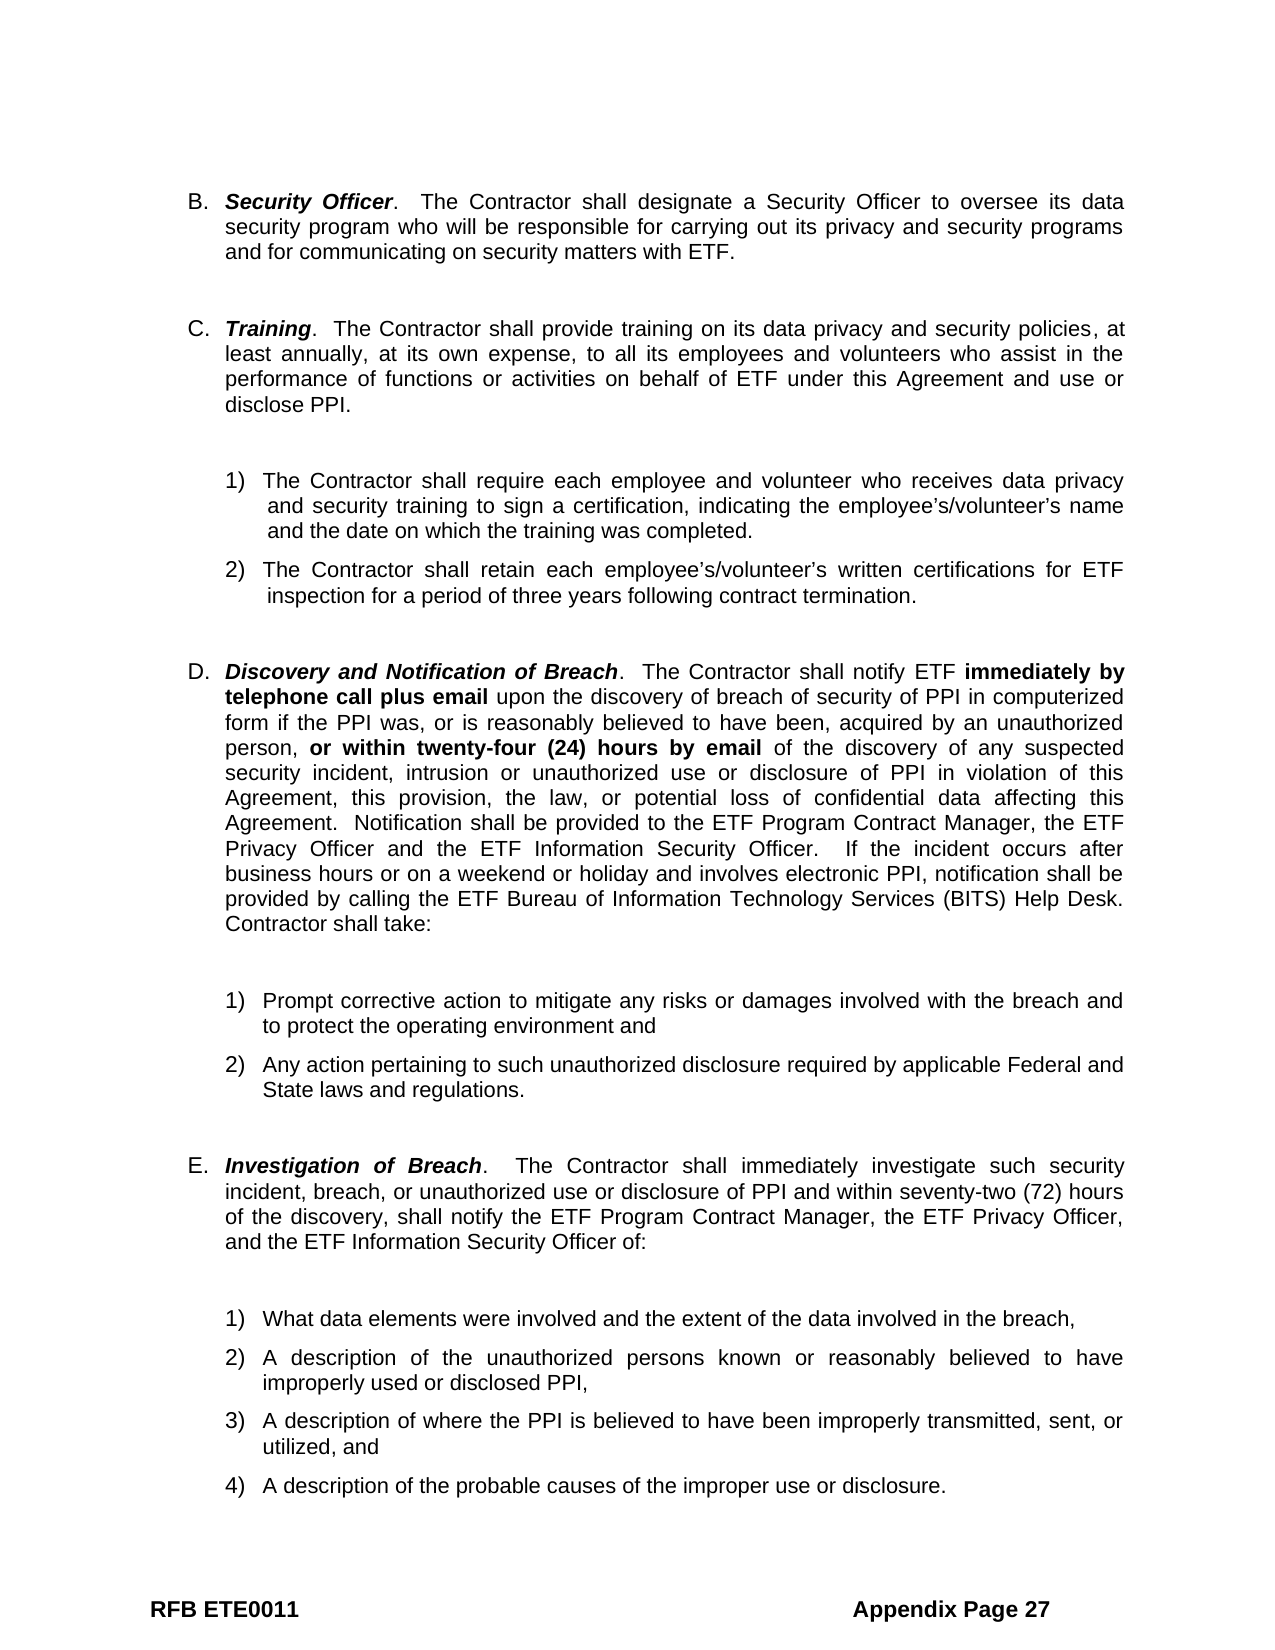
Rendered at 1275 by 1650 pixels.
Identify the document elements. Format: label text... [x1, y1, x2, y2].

list Security Officer. The Contractor shall designate a Security Officer to oversee its data security program who will be responsible for carrying out its privacy and security programs and for communicating on security matters with ETF. [187, 188, 1125, 264]
list Investigation of Breach. The Contractor shall immediately investigate such security incident, breach, or unauthorized use or disclosure of PPI and within seventy-two (72) hours of the discovery, shall notify the ETF Program Contract Manager, the ETF Privacy Officer, and the ETF Information Security Officer of: [187, 1152, 1125, 1254]
list The Contractor shall require each employee and volunteer who receives data privacy and security training to sign a certification, indicating the employee’s/volunteer’s name and the date on which the training was completed. [225, 467, 1125, 544]
list Discovery and Notification of Breach. The Contractor shall notify ETF immediately by telephone call plus email upon the discovery of breach of security of PPI in computerized form if the PPI was, or is reasonably believed to have been, acquired by an unauthorized person, or within twenty-four (24) hours by email of the discovery of any suspected security incident, intrusion or unauthorized use or disclosure of PPI in violation of this Agreement, this provision, the law, or potential loss of confidential data affecting this Agreement. Notification shall be provided to the ETF Program Contract Manager, the ETF Privacy Officer and the ETF Information Security Officer. If the incident occurs after business hours or on a weekend or holiday and involves electronic PPI, notification shall be provided by calling the ETF Bureau of Information Technology Services (BITS) Help Desk. Contractor shall take: [187, 658, 1125, 936]
list A description of the probable causes of the improper use or disclosure. [225, 1472, 1125, 1498]
list The Contractor shall retain each employee’s/volunteer’s written certifications for ETF inspection for a period of three years following contract termination. [225, 556, 1125, 608]
list A description of the unauthorized persons known or reasonably believed to have improperly used or disclosed PPI, [225, 1343, 1125, 1395]
list Prompt corrective action to mitigate any risks or damages involved with the breach and to protect the operating environment and [225, 987, 1125, 1038]
list Training. The Contractor shall provide training on its data privacy and security policies, at least annually, at its own expense, to all its employees and volunteers who assist in the performance of functions or activities on behalf of ETF under this Agreement and use or disclose PPI. [187, 315, 1125, 417]
list A description of where the PPI is believed to have been improperly transmitted, sent, or utilized, and [225, 1407, 1125, 1459]
list Any action pertaining to such unauthorized disclosure required by applicable Federal and State laws and regulations. [225, 1051, 1125, 1102]
list What data elements were involved and the extent of the data involved in the breach, [225, 1304, 1125, 1331]
